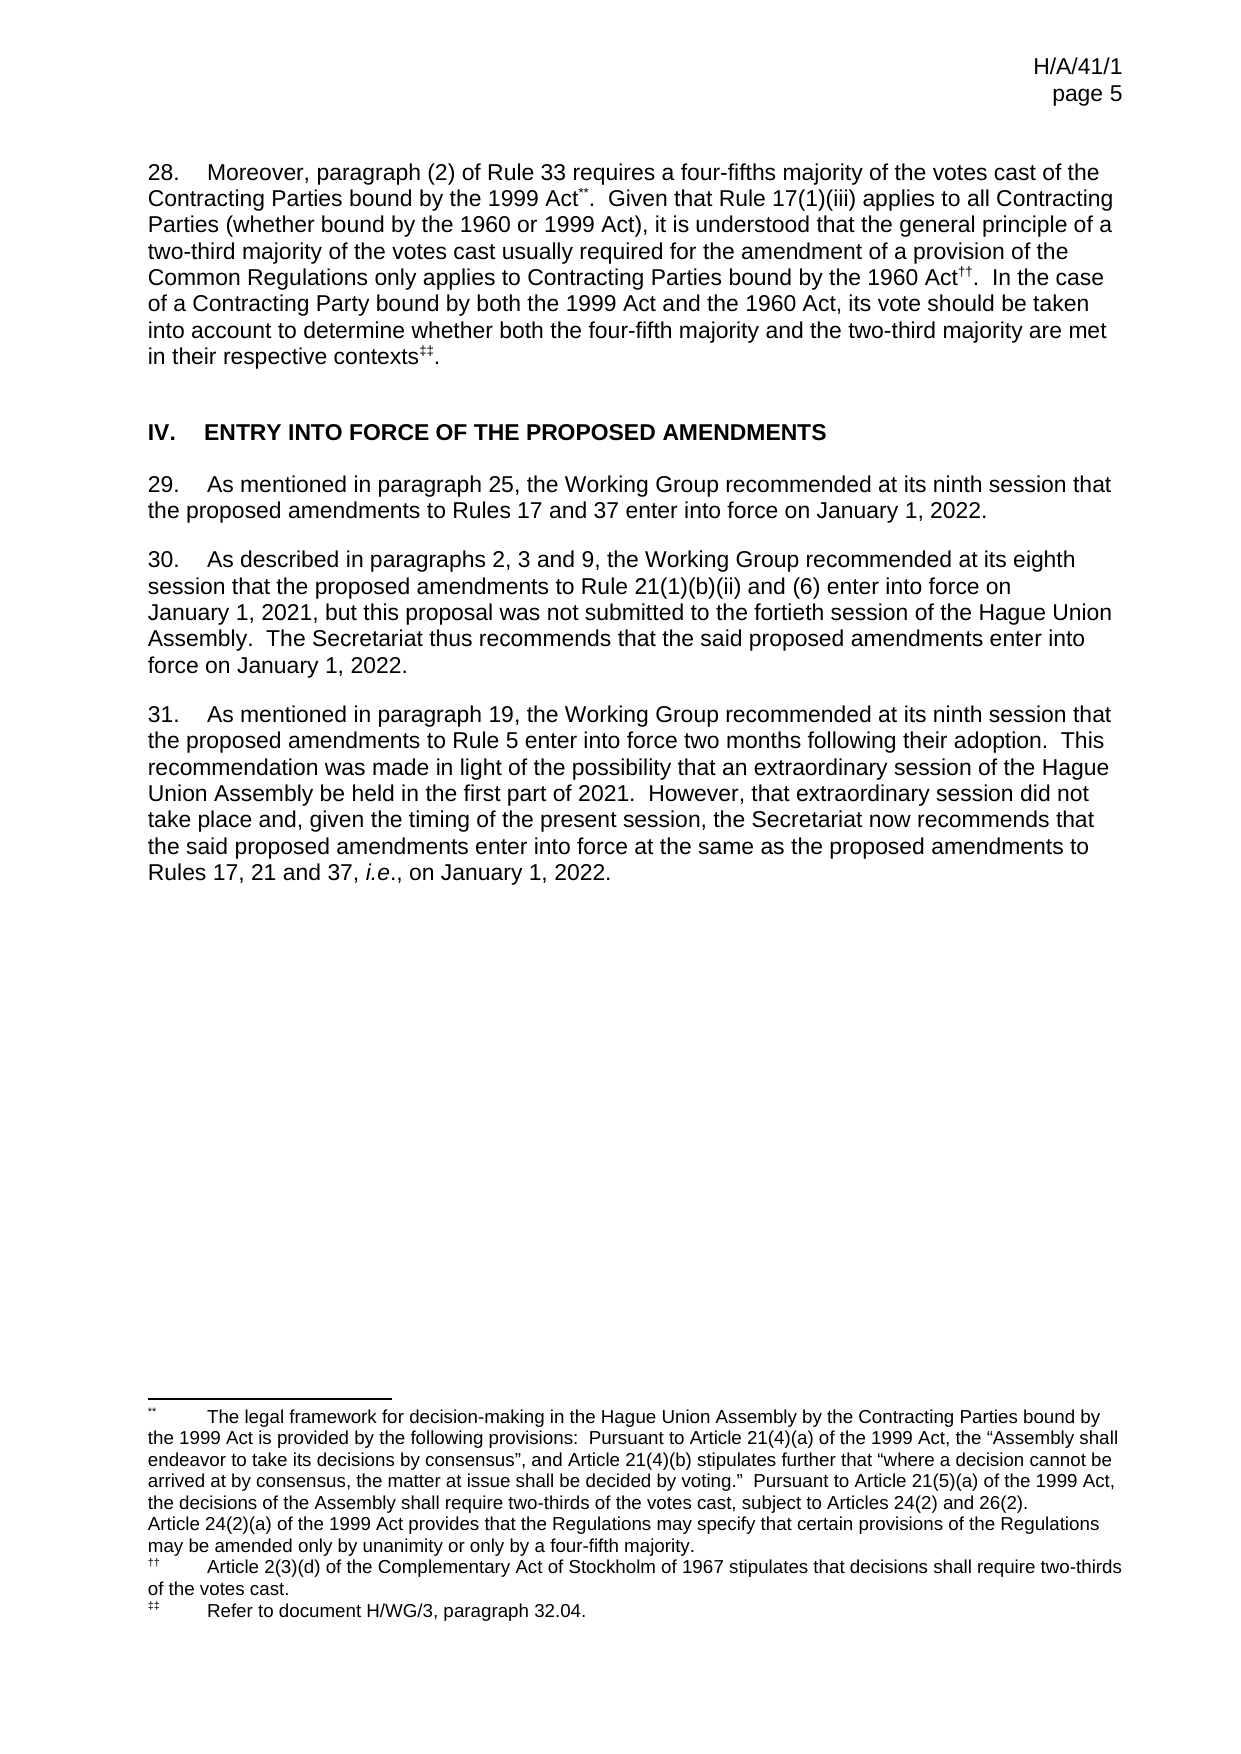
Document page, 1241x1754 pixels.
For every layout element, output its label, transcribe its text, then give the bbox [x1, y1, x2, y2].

text As described in paragraphs 2, 3 and 9, the Working Group recommended at its eighth session that the proposed amendments to Rule 21(1)(b)(ii) and (6) enter into force on January 1, 2021, but this proposal was not submitted to the fortieth session of the Hague Union Assembly. The Secretariat thus recommends that the said proposed amendments enter into force on January 1, 2022. [148, 546, 1122, 678]
text As mentioned in paragraph 25, the Working Group recommended at its ninth session that the proposed amendments to Rules 17 and 37 enter into force on January 1, 2022. [148, 471, 1122, 523]
text As mentioned in paragraph 19, the Working Group recommended at its ninth session that the proposed amendments to Rule 5 enter into force two months following their adoption. This recommendation was made in light of the possibility that an extraordinary session of the Hague Union Assembly be held in the first part of 2021. However, that extraordinary session did not take place and, given the timing of the present session, the Secretariat now recommends that the said proposed amendments enter into force at the same as the proposed amendments to Rules 17, 21 and 37, i.e., on January 1, 2022. [148, 701, 1122, 886]
text Moreover, paragraph (2) of Rule 33 requires a four-fifths majority of the votes cast of the Contracting Parties bound by the 1999 Act. Given that Rule 17(1)(iii) applies to all Contracting Parties (whether bound by the 1960 or 1999 Act), it is understood that the general principle of a two-third majority of the votes cast usually required for the amendment of a provision of the Common Regulations only applies to Contracting Parties bound by the 1960 Act. In the case of a Contracting Party bound by both the 1999 Act and the 1960 Act, its vote should be taken into account to determine whether both the four-fifth majority and the two-third majority are met in their respective contexts. [148, 158, 1122, 369]
subtitle Iv. entry into force of the Proposed AMENDMENTS [148, 419, 1122, 446]
